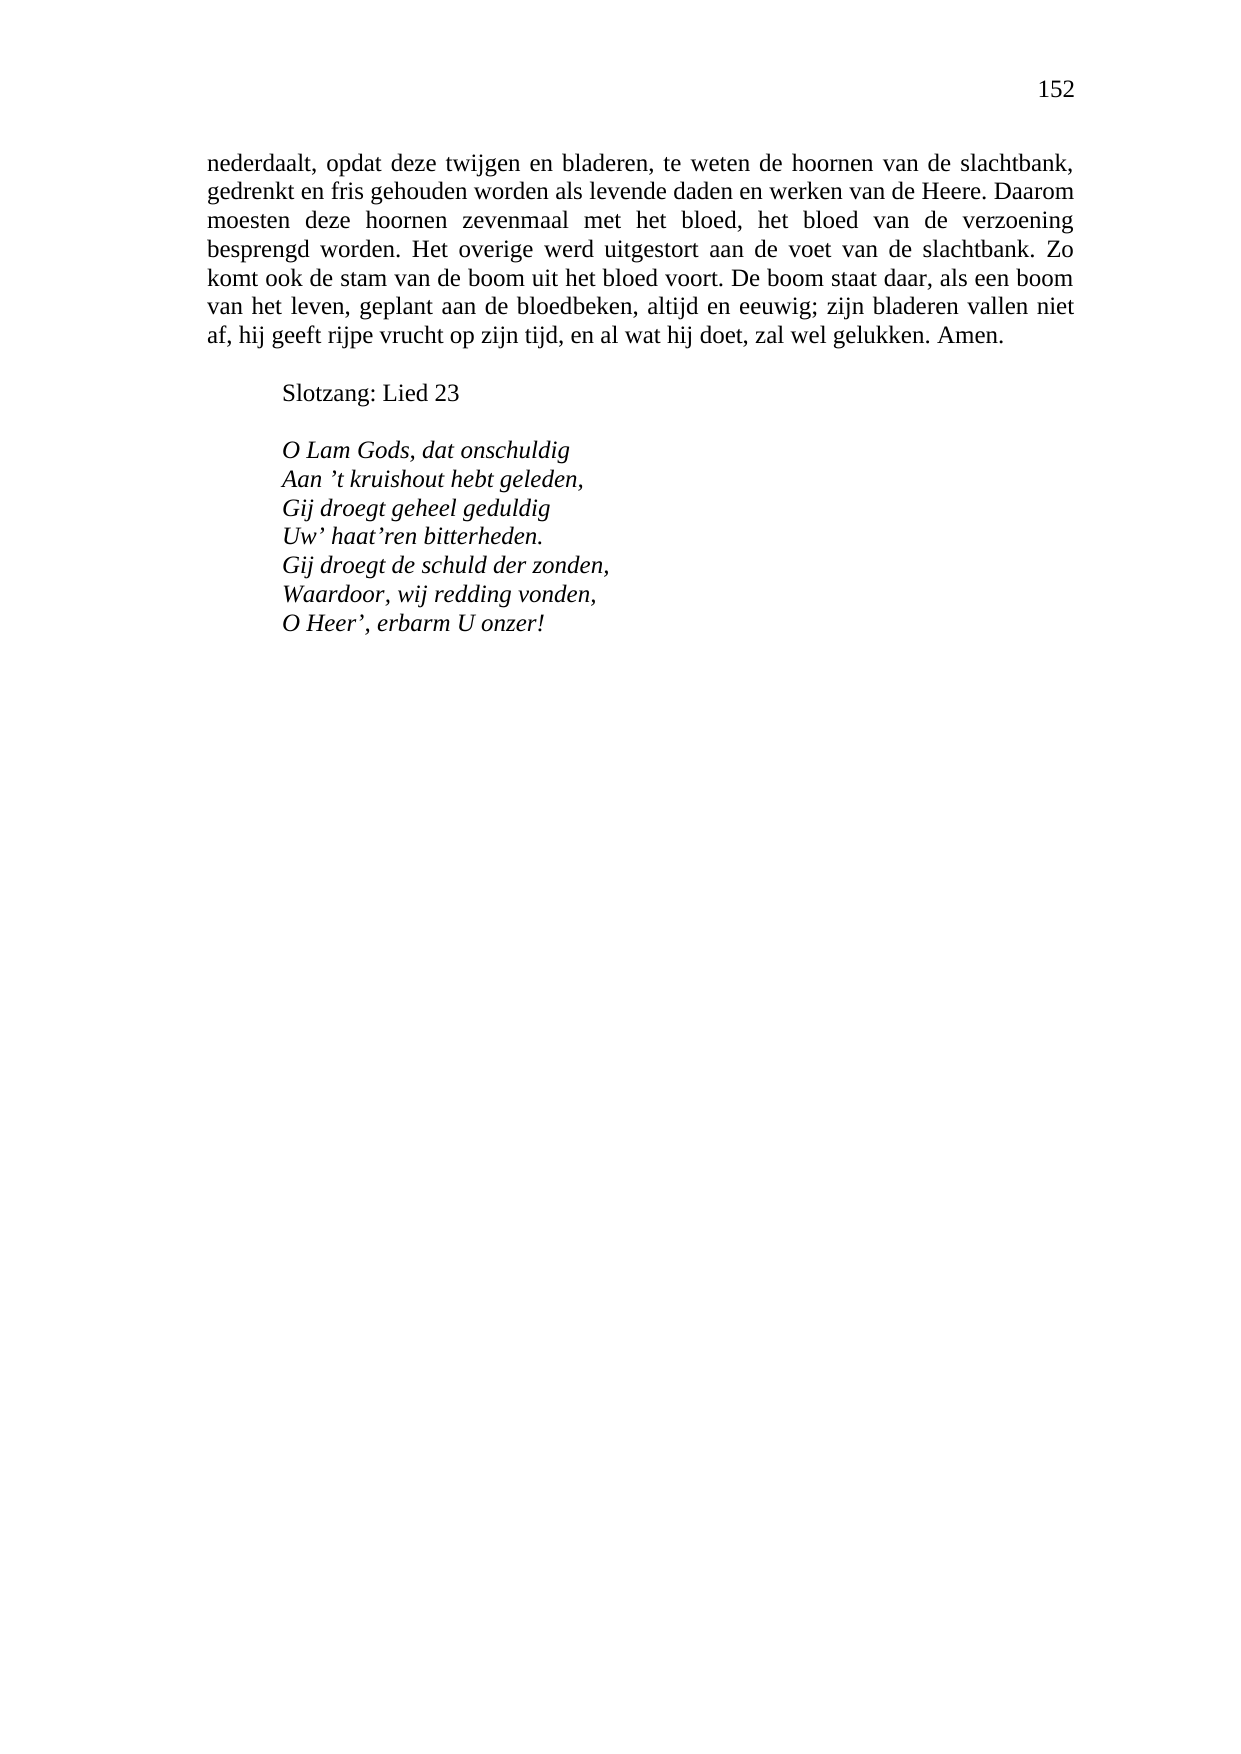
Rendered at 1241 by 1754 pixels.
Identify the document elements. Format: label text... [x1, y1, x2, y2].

text Gij droegt geheel geduldig [207, 493, 1075, 521]
text Slotzang: Lied 23 [207, 378, 1075, 406]
text O Heer’, erbarm U onzer! [207, 608, 1075, 636]
text Uw’ haat’ren bitterheden. [207, 521, 1075, 550]
text Aan ’t kruishout hebt geleden, [207, 464, 1075, 493]
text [207, 148, 1075, 349]
text O Lam Gods, dat onschuldig [207, 435, 1075, 464]
text Waardoor, wij redding vonden, [207, 579, 1075, 608]
text Gij droegt de schuld der zonden, [207, 550, 1075, 579]
